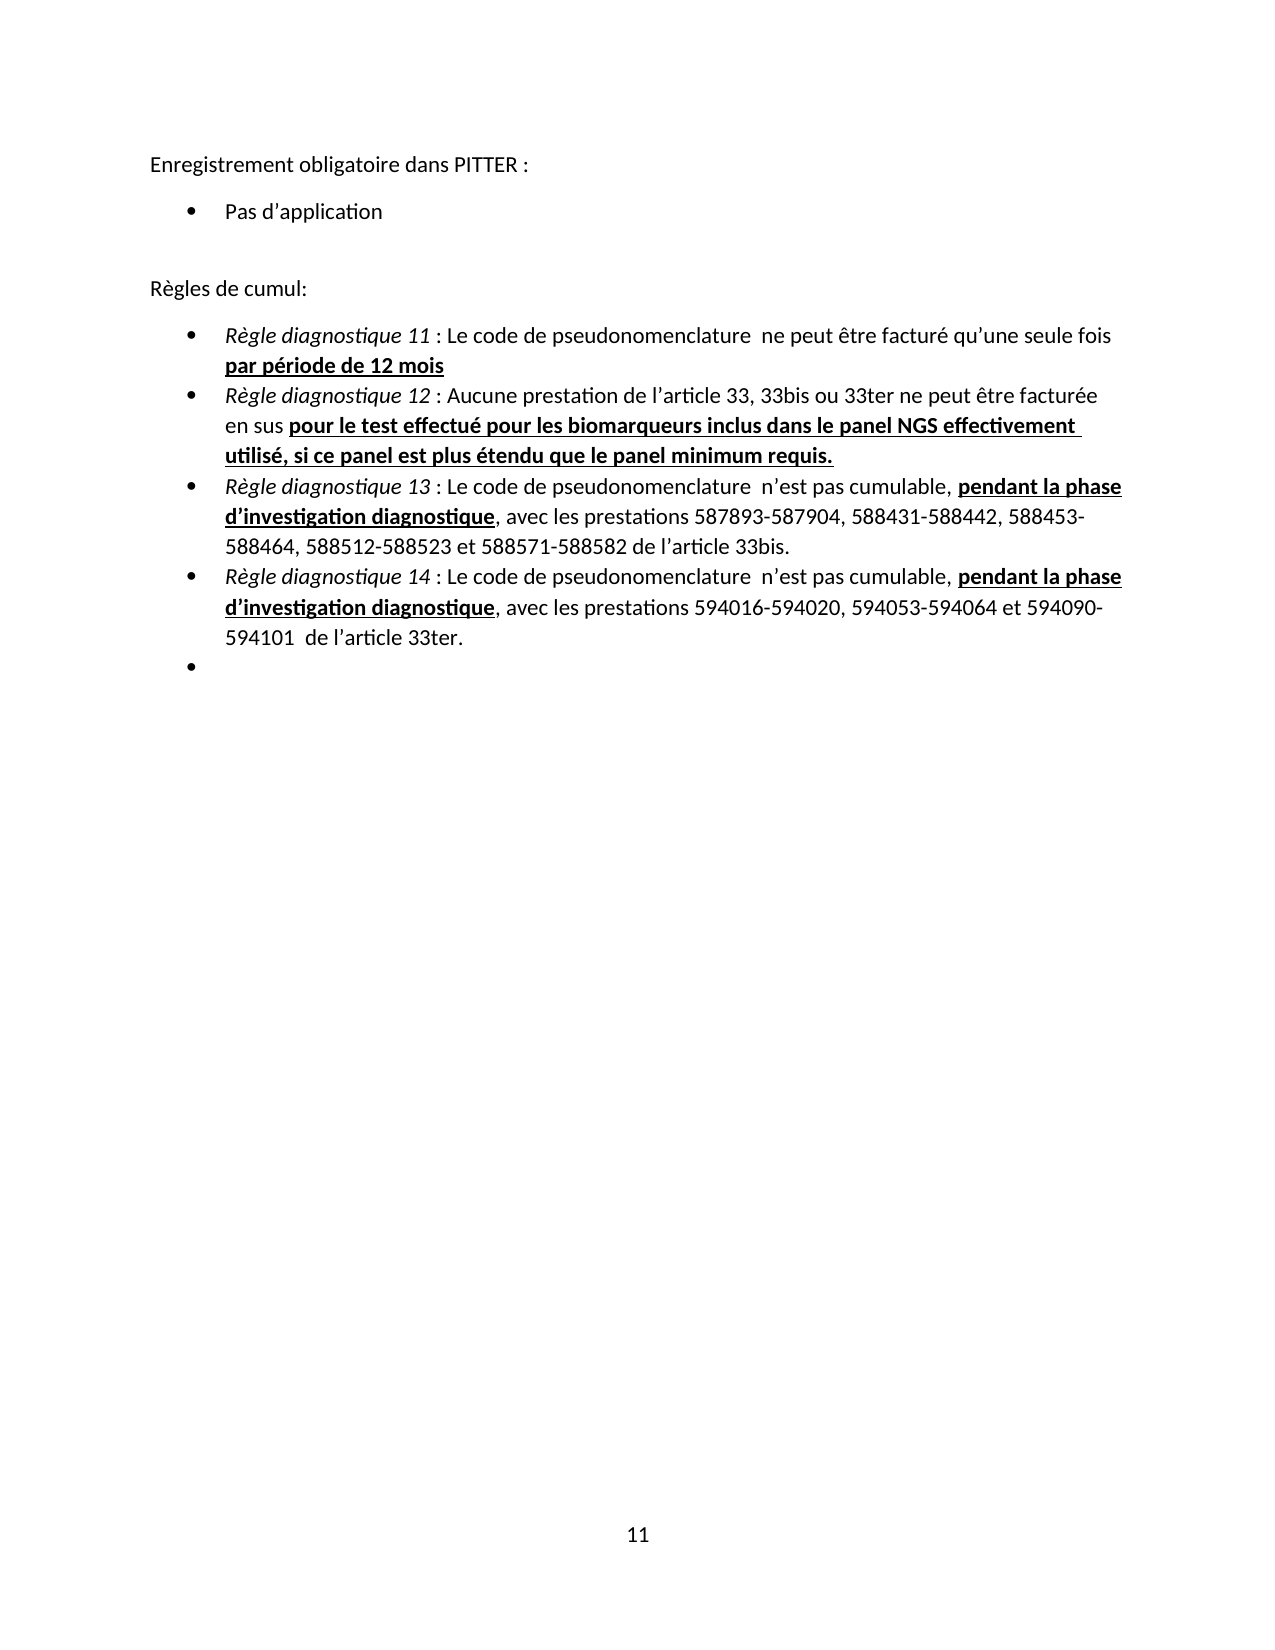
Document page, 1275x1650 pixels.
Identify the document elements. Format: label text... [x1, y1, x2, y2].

list Règle diagnostique 13 : Le code de pseudonomenclature n’est pas cumulable, pendant la phase d’investigation diagnostique, avec les prestations 587893-587904, 588431-588442, 588453-588464, 588512-588523 et 588571-588582 de l’article 33bis. [187, 472, 1125, 560]
list Pas d’application [187, 197, 1125, 225]
text Règles de cumul: [150, 274, 1125, 302]
text Enregistrement obligatoire dans PITTER : [150, 150, 1125, 178]
list Règle diagnostique 14 : Le code de pseudonomenclature n’est pas cumulable, pendant la phase d’investigation diagnostique, avec les prestations 594016-594020, 594053-594064 et 594090-594101 de l’article 33ter. [187, 562, 1125, 651]
list Règle diagnostique 12 : Aucune prestation de l’article 33, 33bis ou 33ter ne peut être facturée en sus pour le test effectué pour les biomarqueurs inclus dans le panel NGS effectivement utilisé, si ce panel est plus étendu que le panel minimum requis. [187, 381, 1125, 470]
list Règle diagnostique 11 : Le code de pseudonomenclature ne peut être facturé qu’une seule fois par période de 12 mois [187, 321, 1125, 379]
